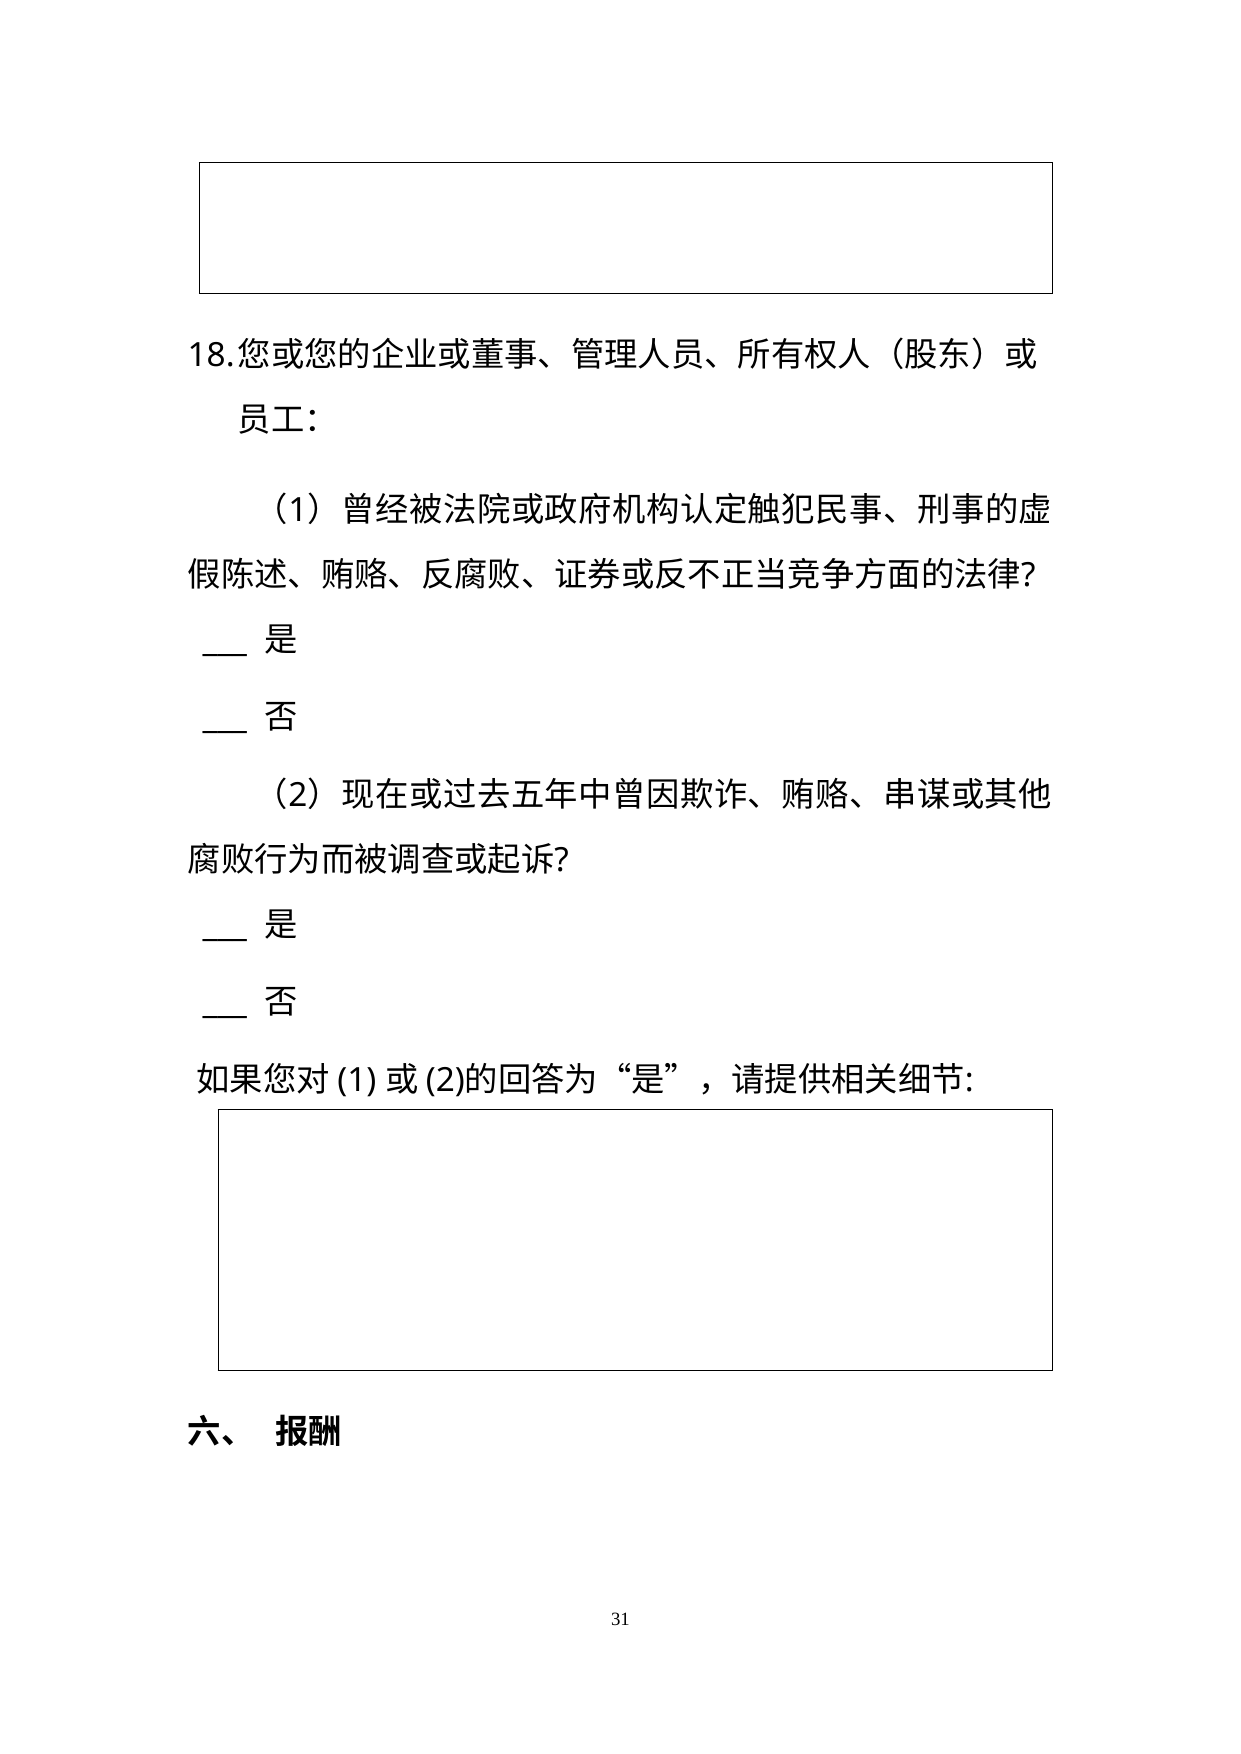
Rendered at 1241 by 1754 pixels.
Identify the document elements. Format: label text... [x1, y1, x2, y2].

list 报酬 [187, 1396, 1053, 1461]
text （1）曾经被法院或政府机构认定触犯民事、刑事的虚假陈述、贿赂、反腐败、证券或反不正当竞争方面的法律? [187, 474, 1053, 604]
table_header [219, 1110, 1052, 1370]
text ___ 否 [202, 967, 1053, 1032]
text ___ 是 [202, 604, 1053, 669]
table_header [200, 163, 1052, 293]
text 如果您对 (1) 或 (2)的回答为“是”，请提供相关细节: [187, 1044, 1053, 1109]
text ___ 否 [202, 682, 1053, 747]
text （2）现在或过去五年中曾因欺诈、贿赂、串谋或其他腐败行为而被调查或起诉? [187, 759, 1053, 889]
text ___ 是 [202, 889, 1053, 954]
list 您或您的企业或董事、管理人员、所有权人（股东）或员工： [187, 319, 1053, 449]
